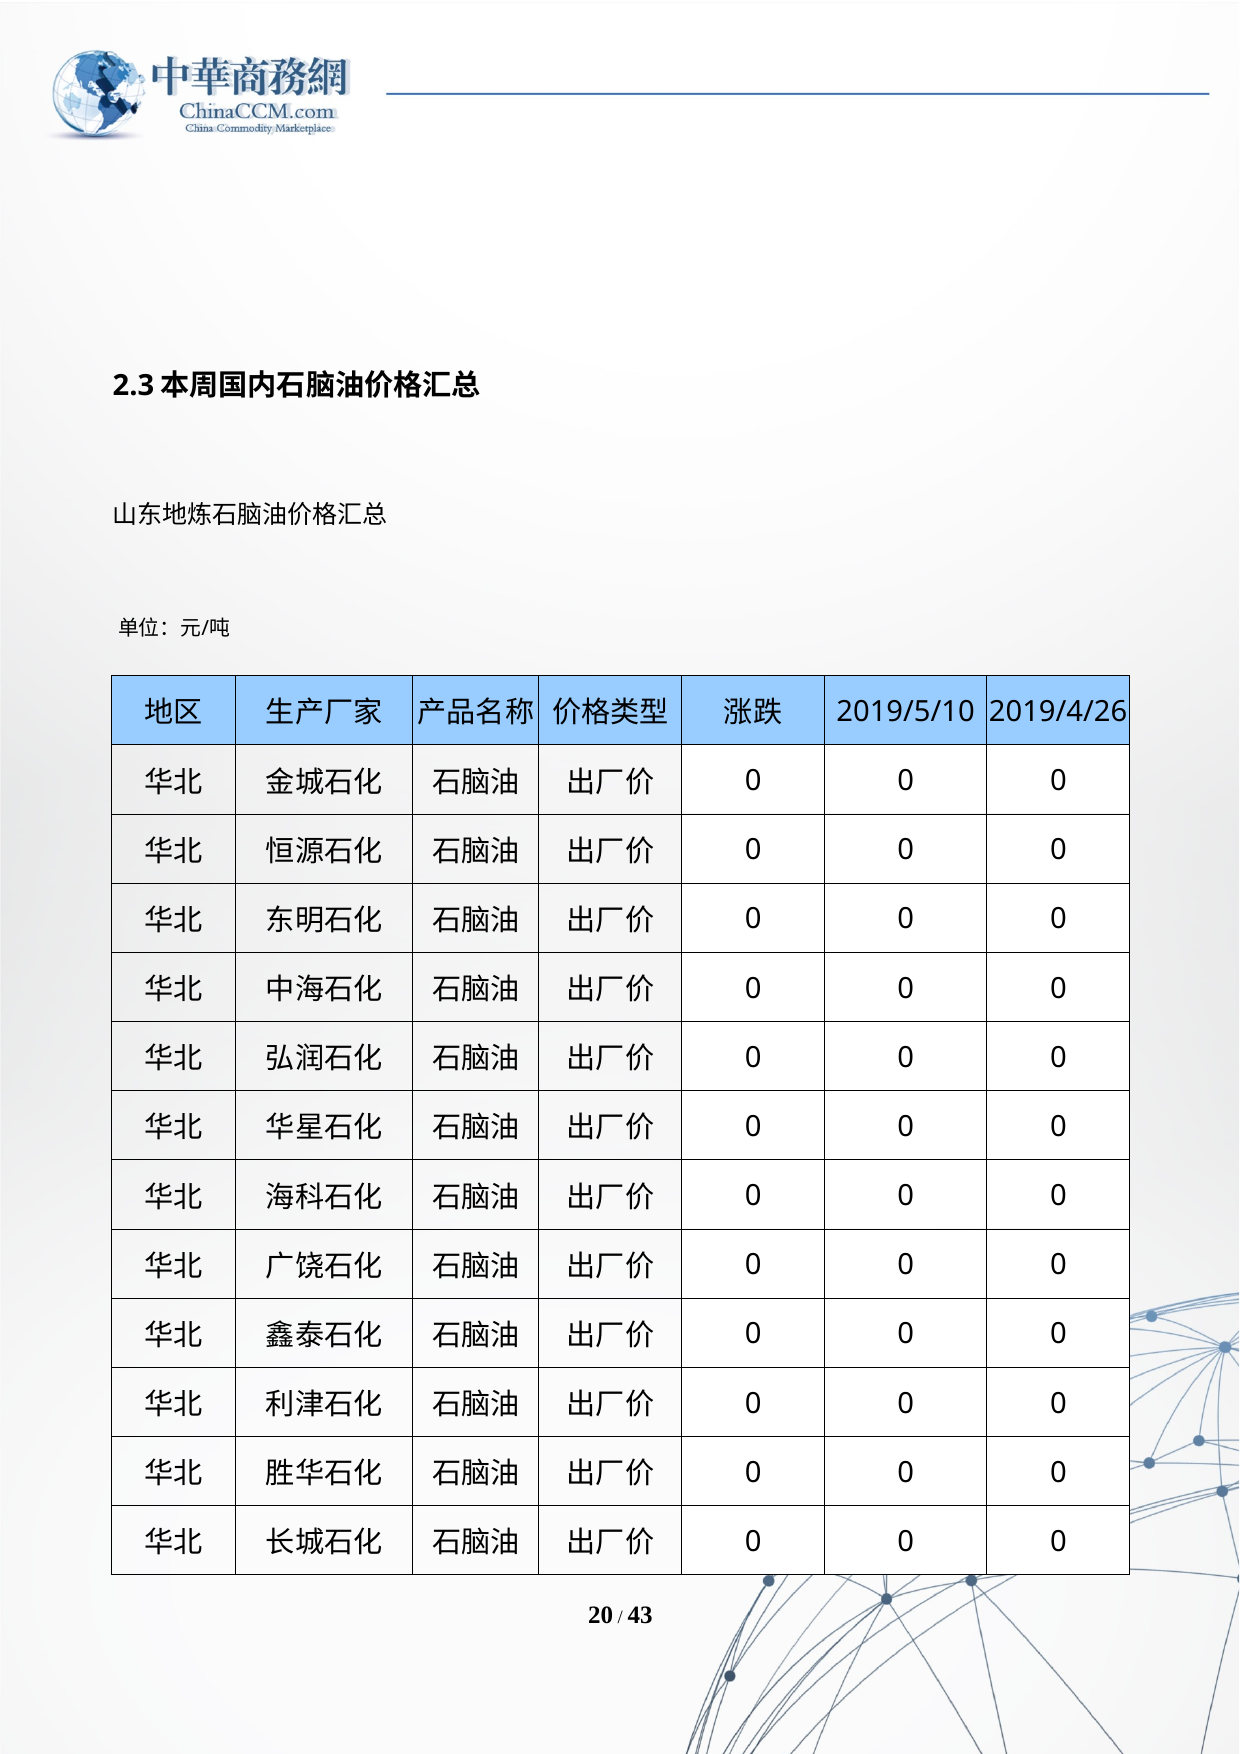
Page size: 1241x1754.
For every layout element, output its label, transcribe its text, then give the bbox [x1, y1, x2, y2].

table_cell 石脑油 [413, 1506, 538, 1574]
table_cell 胜华石化 [236, 1437, 412, 1505]
table_cell 0 [682, 1160, 824, 1228]
table_cell 出厂价 [539, 1368, 681, 1436]
table_cell 0 [987, 884, 1129, 952]
table_cell 出厂价 [539, 1022, 681, 1090]
table_cell 弘润石化 [236, 1022, 412, 1090]
table_cell 华北 [112, 1437, 235, 1505]
table_cell 0 [825, 1091, 986, 1159]
table_cell 0 [825, 745, 986, 813]
table_cell 0 [825, 884, 986, 952]
text 2.3本周国内石脑油价格汇总 [112, 350, 1128, 415]
table_header 涨跌 [682, 676, 824, 744]
table_cell 0 [682, 1437, 824, 1505]
table_cell 0 [987, 745, 1129, 813]
table_cell 石脑油 [413, 953, 538, 1021]
table_cell 广饶石化 [236, 1230, 412, 1298]
table_cell 0 [825, 1506, 986, 1574]
table_cell 0 [682, 1230, 824, 1298]
table_cell 金城石化 [236, 745, 412, 813]
table_cell 0 [825, 1160, 986, 1228]
table_cell 出厂价 [539, 1506, 681, 1574]
table_cell 海科石化 [236, 1160, 412, 1228]
table_cell 恒源石化 [236, 815, 412, 883]
table_cell 0 [682, 1022, 824, 1090]
table_cell 0 [987, 1091, 1129, 1159]
table_cell 石脑油 [413, 1437, 538, 1505]
table_cell 0 [825, 1022, 986, 1090]
table_header 2019/5/10 [825, 676, 986, 744]
picture [0, 2, 1240, 1754]
table_cell 0 [987, 1506, 1129, 1574]
table_cell 0 [987, 815, 1129, 883]
table_cell 0 [682, 1299, 824, 1367]
table_cell 华北 [112, 815, 235, 883]
table_cell 0 [825, 1437, 986, 1505]
table_header 2019/4/26 [987, 676, 1129, 744]
table_cell 0 [682, 815, 824, 883]
table_cell 中海石化 [236, 953, 412, 1021]
table_cell 出厂价 [539, 953, 681, 1021]
table_cell 鑫泰石化 [236, 1299, 412, 1367]
table_cell 华北 [112, 884, 235, 952]
table_cell 石脑油 [413, 815, 538, 883]
table_cell 出厂价 [539, 1160, 681, 1228]
table_header 生产厂家 [236, 676, 412, 744]
table_cell 华北 [112, 1368, 235, 1436]
table_cell 0 [682, 1091, 824, 1159]
table_cell 华星石化 [236, 1091, 412, 1159]
table_cell 0 [987, 1299, 1129, 1367]
table_cell 华北 [112, 1299, 235, 1367]
table_cell 出厂价 [539, 1230, 681, 1298]
table_cell 石脑油 [413, 1368, 538, 1436]
table_cell 石脑油 [413, 745, 538, 813]
table_cell 出厂价 [539, 1299, 681, 1367]
table_cell 0 [825, 953, 986, 1021]
table_cell 0 [987, 1160, 1129, 1228]
table_cell 0 [682, 1368, 824, 1436]
table_cell 石脑油 [413, 1299, 538, 1367]
text 单位：元/吨 [112, 610, 1128, 643]
table_header 价格类型 [539, 676, 681, 744]
table_cell 出厂价 [539, 745, 681, 813]
table_cell 0 [682, 953, 824, 1021]
table_cell 石脑油 [413, 1022, 538, 1090]
table_cell 出厂价 [539, 1091, 681, 1159]
table_cell 0 [825, 1299, 986, 1367]
table_cell 利津石化 [236, 1368, 412, 1436]
table_cell 石脑油 [413, 1230, 538, 1298]
table_cell 华北 [112, 1506, 235, 1574]
table_cell 石脑油 [413, 1160, 538, 1228]
table_cell 0 [987, 1368, 1129, 1436]
text 山东地炼石脑油价格汇总 [112, 480, 1128, 545]
table_cell 0 [682, 745, 824, 813]
table_cell 石脑油 [413, 884, 538, 952]
table_cell 出厂价 [539, 1437, 681, 1505]
table_cell 华北 [112, 745, 235, 813]
table_cell 0 [987, 1230, 1129, 1298]
table_cell 0 [682, 1506, 824, 1574]
table_cell 0 [987, 953, 1129, 1021]
table_header 地区 [112, 676, 235, 744]
table_cell 东明石化 [236, 884, 412, 952]
table_cell 出厂价 [539, 815, 681, 883]
table_cell 0 [825, 1230, 986, 1298]
table_cell 出厂价 [539, 884, 681, 952]
table_cell 华北 [112, 953, 235, 1021]
table_cell 华北 [112, 1230, 235, 1298]
table_cell 华北 [112, 1160, 235, 1228]
table_cell 0 [987, 1437, 1129, 1505]
table_cell 长城石化 [236, 1506, 412, 1574]
table_cell 石脑油 [413, 1091, 538, 1159]
table_cell 华北 [112, 1091, 235, 1159]
table_cell 华北 [112, 1022, 235, 1090]
table_cell 0 [825, 1368, 986, 1436]
table_cell 0 [825, 815, 986, 883]
table_cell 0 [987, 1022, 1129, 1090]
table_cell 0 [682, 884, 824, 952]
